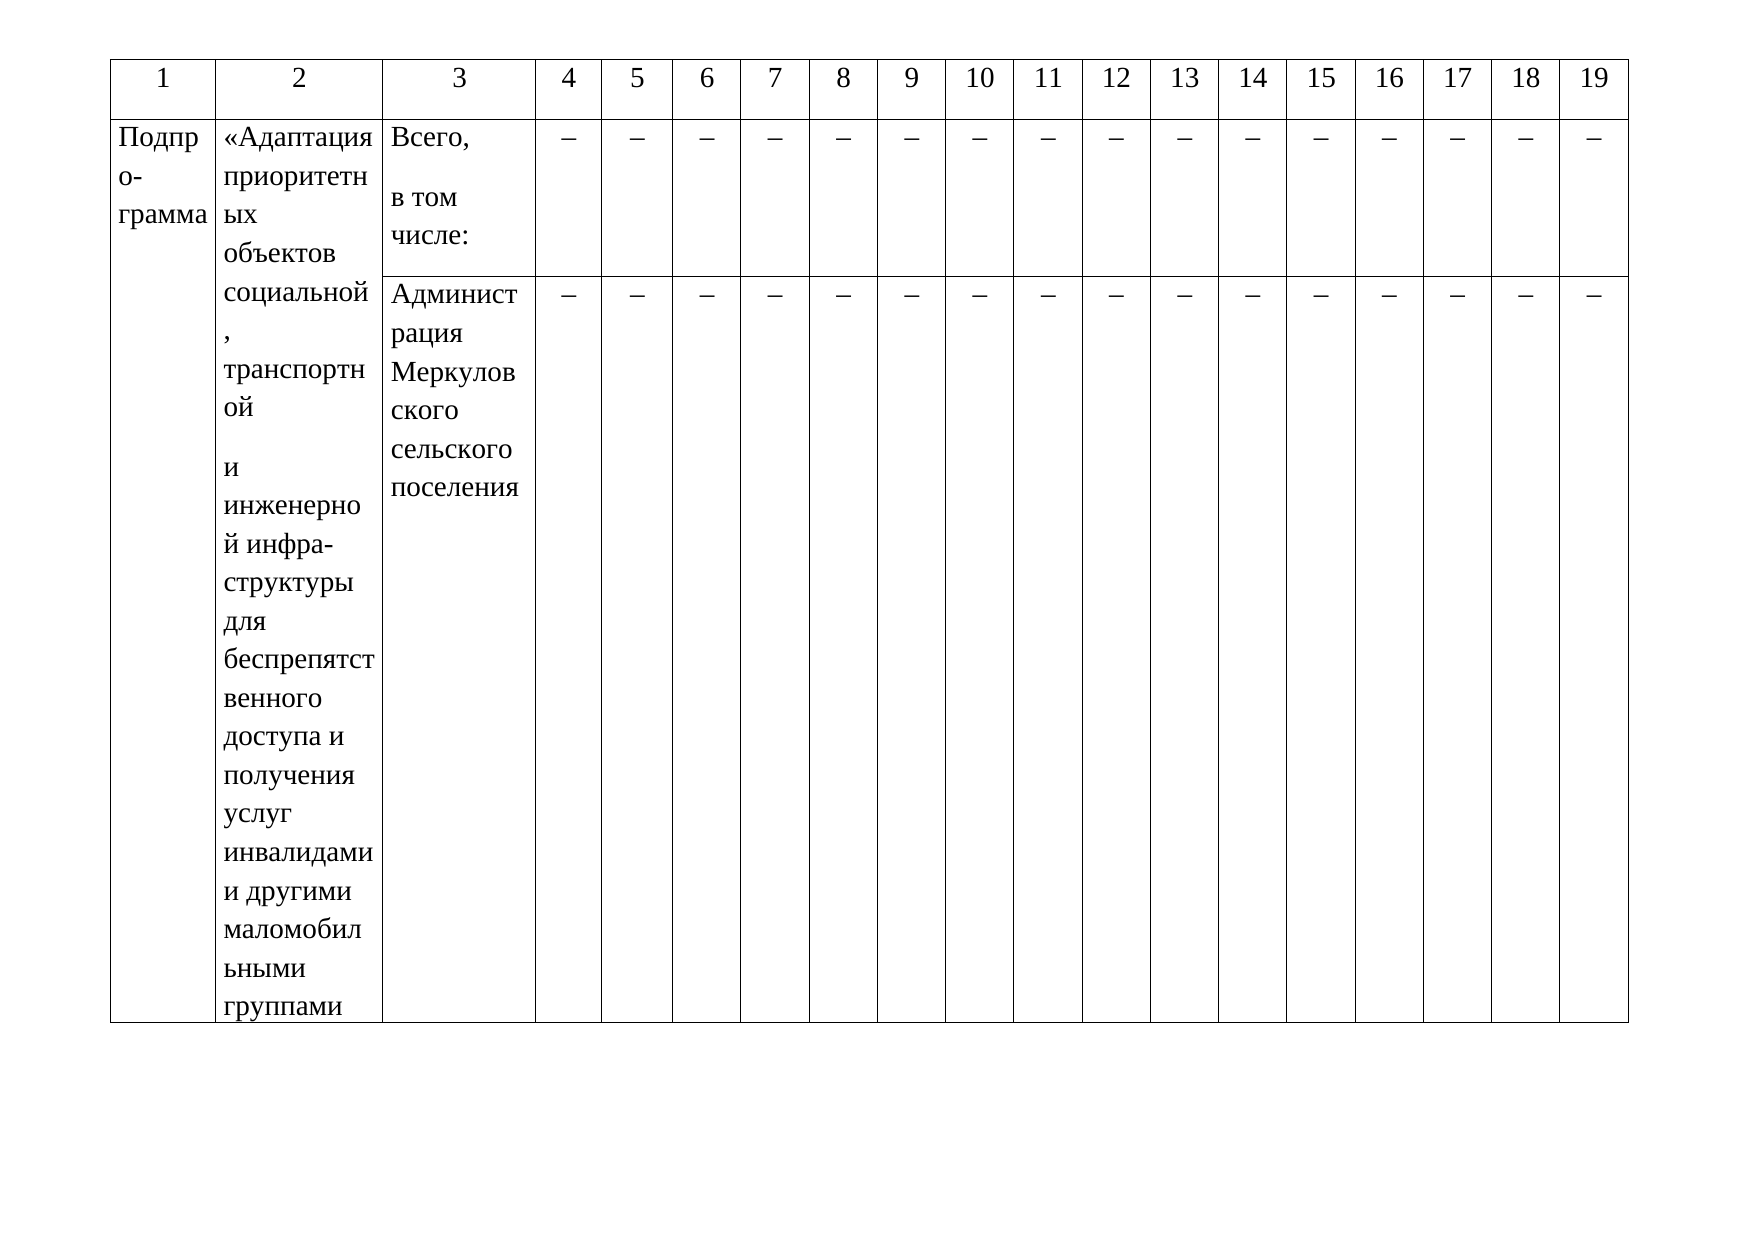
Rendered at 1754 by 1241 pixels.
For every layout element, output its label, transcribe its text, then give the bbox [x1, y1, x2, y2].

table_header 19 [1560, 60, 1628, 118]
table_cell Подпрограмма [111, 120, 215, 1022]
table_cell – [1356, 277, 1423, 1022]
table_header 4 [536, 60, 601, 118]
table_cell – [1151, 120, 1218, 276]
table_cell – [602, 120, 672, 276]
table_cell – [1287, 120, 1355, 276]
table_cell – [741, 277, 809, 1022]
table_header 16 [1356, 60, 1423, 118]
table_cell – [1492, 120, 1559, 276]
table_cell – [1424, 120, 1491, 276]
table_header 18 [1492, 60, 1559, 118]
table_cell – [1083, 120, 1150, 276]
table_cell – [810, 277, 877, 1022]
table_cell «Адаптация приоритетных объектов социальной, транспортной и инженерной инфраструктуры для беспрепятственного доступа и получения услуг инвалидами и другими маломобильными группами населения» [216, 120, 382, 1022]
table_cell – [673, 120, 740, 276]
table_cell – [741, 120, 809, 276]
table_cell – [1356, 120, 1423, 276]
table_cell – [536, 120, 601, 276]
table_header 3 [383, 60, 535, 118]
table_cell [383, 277, 535, 1022]
table_cell – [946, 277, 1013, 1022]
table_header 6 [673, 60, 740, 118]
table_cell – [536, 277, 601, 1022]
table_cell – [1492, 277, 1559, 1022]
table_cell – [1151, 277, 1218, 1022]
table_header 1 [111, 60, 215, 118]
table_header 12 [1083, 60, 1150, 118]
table_cell – [878, 120, 945, 276]
table_header 2 [216, 60, 382, 118]
table_cell – [602, 277, 672, 1022]
table_cell – [1219, 277, 1286, 1022]
table_header 7 [741, 60, 809, 118]
table_cell Всего, в том числе: [383, 120, 535, 276]
table_header 14 [1219, 60, 1286, 118]
table_cell – [1014, 277, 1082, 1022]
table_cell – [1219, 120, 1286, 276]
table_header 5 [602, 60, 672, 118]
table_header 9 [878, 60, 945, 118]
table_header 17 [1424, 60, 1491, 118]
table_header 13 [1151, 60, 1218, 118]
table_cell – [946, 120, 1013, 276]
table_header 10 [946, 60, 1013, 118]
table_cell – [1560, 120, 1628, 276]
table_cell – [878, 277, 945, 1022]
table_header 11 [1014, 60, 1082, 118]
table_cell – [810, 120, 877, 276]
table_cell – [1560, 277, 1628, 1022]
table_header 8 [810, 60, 877, 118]
table_cell – [1014, 120, 1082, 276]
table_cell – [673, 277, 740, 1022]
table_header 15 [1287, 60, 1355, 118]
table_cell – [1083, 277, 1150, 1022]
table_cell – [1287, 277, 1355, 1022]
table_cell – [1424, 277, 1491, 1022]
